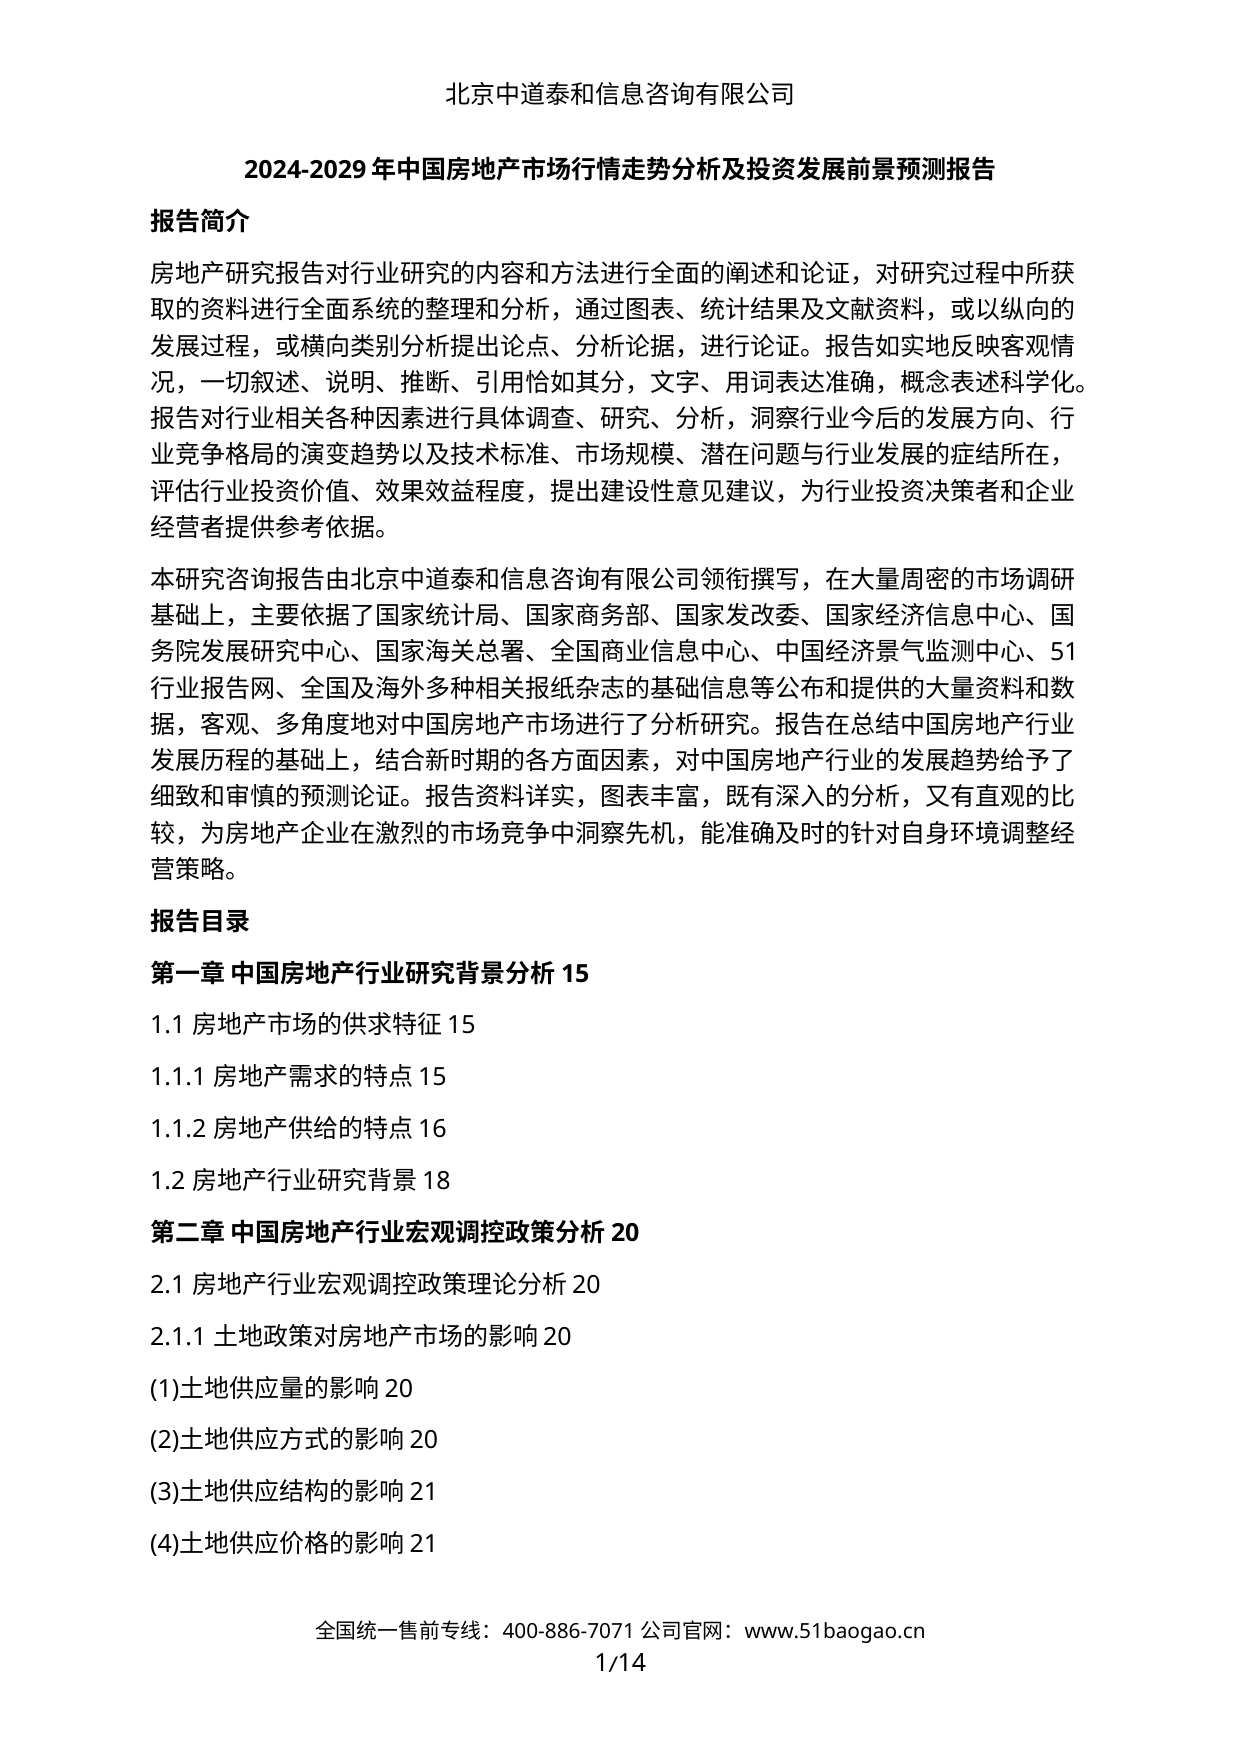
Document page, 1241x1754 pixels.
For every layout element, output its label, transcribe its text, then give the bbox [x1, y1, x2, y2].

text 1.1 房地产市场的供求特征15 [150, 1005, 1090, 1041]
text 1.1.2 房地产供给的特点16 [150, 1109, 1090, 1145]
text 报告简介 [150, 202, 1090, 238]
text 1.1.1 房地产需求的特点15 [150, 1057, 1090, 1093]
text 2.1 房地产行业宏观调控政策理论分析20 [150, 1264, 1090, 1301]
text 本研究咨询报告由北京中道泰和信息咨询有限公司领衔撰写，在大量周密的市场调研基础上，主要依据了国家统计局、国家商务部、国家发改委、国家经济信息中心、国务院发展研究中心、国家海关总署、全国商业信息中心、中国经济景气监测中心、51行业报告网、全国及海外多种相关报纸杂志的基础信息等公布和提供的大量资料和数据，客观、多角度地对中国房地产市场进行了分析研究。报告在总结中国房地产行业发展历程的基础上，结合新时期的各方面因素，对中国房地产行业的发展趋势给予了细致和审慎的预测论证。报告资料详实，图表丰富，既有深入的分析，又有直观的比较，为房地产企业在激烈的市场竞争中洞察先机，能准确及时的针对自身环境调整经营策略。 [150, 559, 1090, 886]
text (1)土地供应量的影响20 [150, 1368, 1090, 1404]
text 报告目录 [150, 901, 1090, 937]
text 第二章 中国房地产行业宏观调控政策分析20 [150, 1212, 1090, 1249]
text 2.1.1 土地政策对房地产市场的影响20 [150, 1316, 1090, 1352]
text (3)土地供应结构的影响21 [150, 1472, 1090, 1508]
text 1.2 房地产行业研究背景18 [150, 1161, 1090, 1197]
text 第一章 中国房地产行业研究背景分析15 [150, 953, 1090, 989]
text (2)土地供应方式的影响20 [150, 1420, 1090, 1456]
text 房地产研究报告对行业研究的内容和方法进行全面的阐述和论证，对研究过程中所获取的资料进行全面系统的整理和分析，通过图表、统计结果及文献资料，或以纵向的发展过程，或横向类别分析提出论点、分析论据，进行论证。报告如实地反映客观情况，一切叙述、说明、推断、引用恰如其分，文字、用词表达准确，概念表述科学化。报告对行业相关各种因素进行具体调查、研究、分析，洞察行业今后的发展方向、行业竞争格局的演变趋势以及技术标准、市场规模、潜在问题与行业发展的症结所在，评估行业投资价值、效果效益程度，提出建设性意见建议，为行业投资决策者和企业经营者提供参考依据。 [150, 254, 1090, 544]
text 2024-2029年中国房地产市场行情走势分析及投资发展前景预测报告 [150, 150, 1090, 186]
text (4)土地供应价格的影响21 [150, 1524, 1090, 1560]
